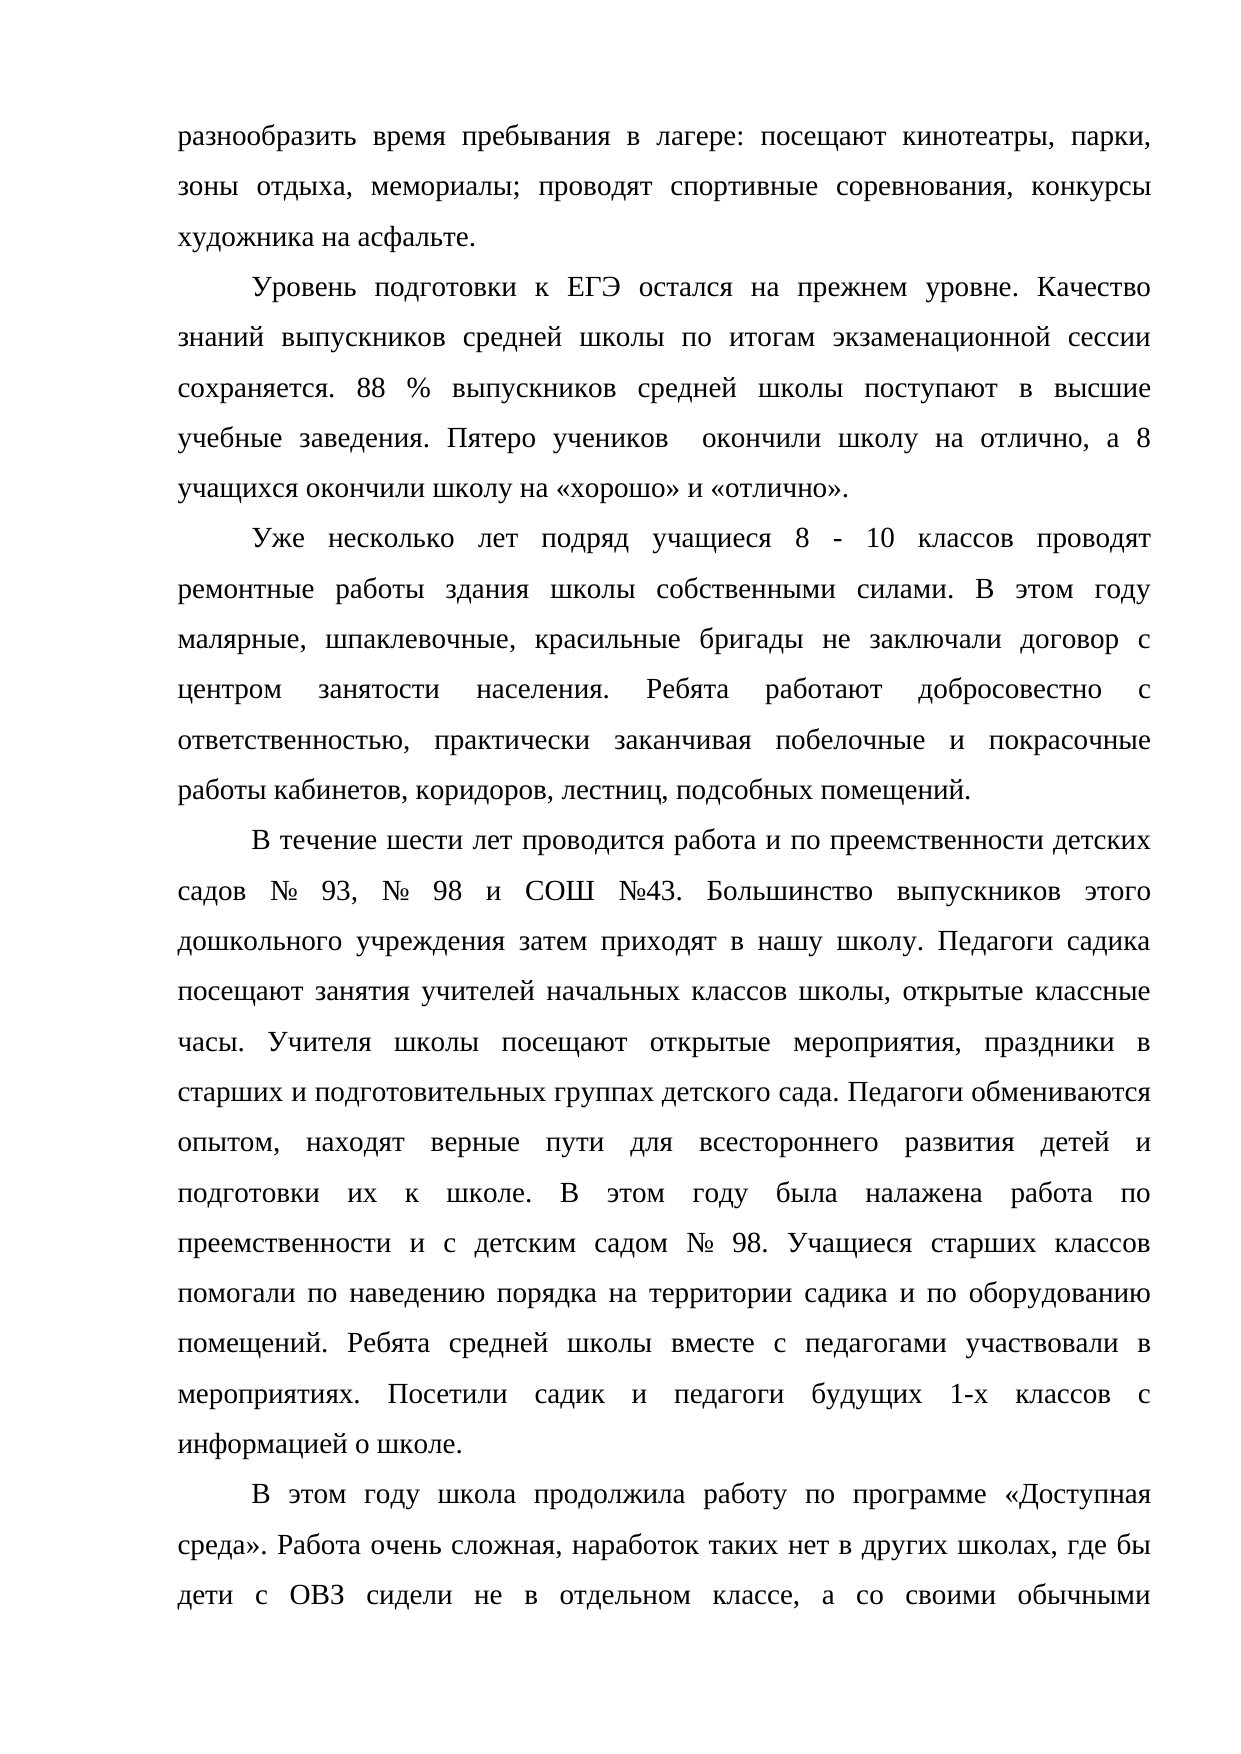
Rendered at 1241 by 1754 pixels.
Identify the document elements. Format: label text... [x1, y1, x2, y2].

text Уже несколько лет подряд учащиеся 8 - 10 классов проводят ремонтные работы здания школы собственными силами. В этом году малярные, шпаклевочные, красильные бригады не заключали договор с центром занятости населения. Ребята работают добросовестно с ответственностью, практически заканчивая побелочные и покрасочные работы кабинетов, коридоров, лестниц, подсобных помещений. [177, 521, 1152, 806]
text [177, 1477, 1152, 1611]
text В течение шести лет проводится работа и по преемственности детских садов № 93, № 98 и СОШ №43. Большинство выпускников этого дошкольного учреждения затем приходят в нашу школу. Педагоги садика посещают занятия учителей начальных классов школы, открытые классные часы. Учителя школы посещают открытые мероприятия, праздники в старших и подготовительных группах детского сада. Педагоги обмениваются опытом, находят верные пути для всестороннего развития детей и подготовки их к школе. В этом году была налажена работа по преемственности и с детским садом № 98. Учащиеся старших классов помогали по наведению порядка на территории садика и по оборудованию помещений. Ребята средней школы вместе с педагогами участвовали в мероприятиях. Посетили садик и педагоги будущих 1-х классов с информацией о школе. [177, 822, 1152, 1460]
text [177, 118, 1152, 252]
text Уровень подготовки к ЕГЭ остался на прежнем уровне. Качество знаний выпускников средней школы по итогам экзаменационной сессии сохраняется. 88 % выпускников средней школы поступают в высшие учебные заведения. Пятеро учеников окончили школу на отлично, а 8 учащихся окончили школу на «хорошо» и «отлично». [177, 269, 1152, 504]
